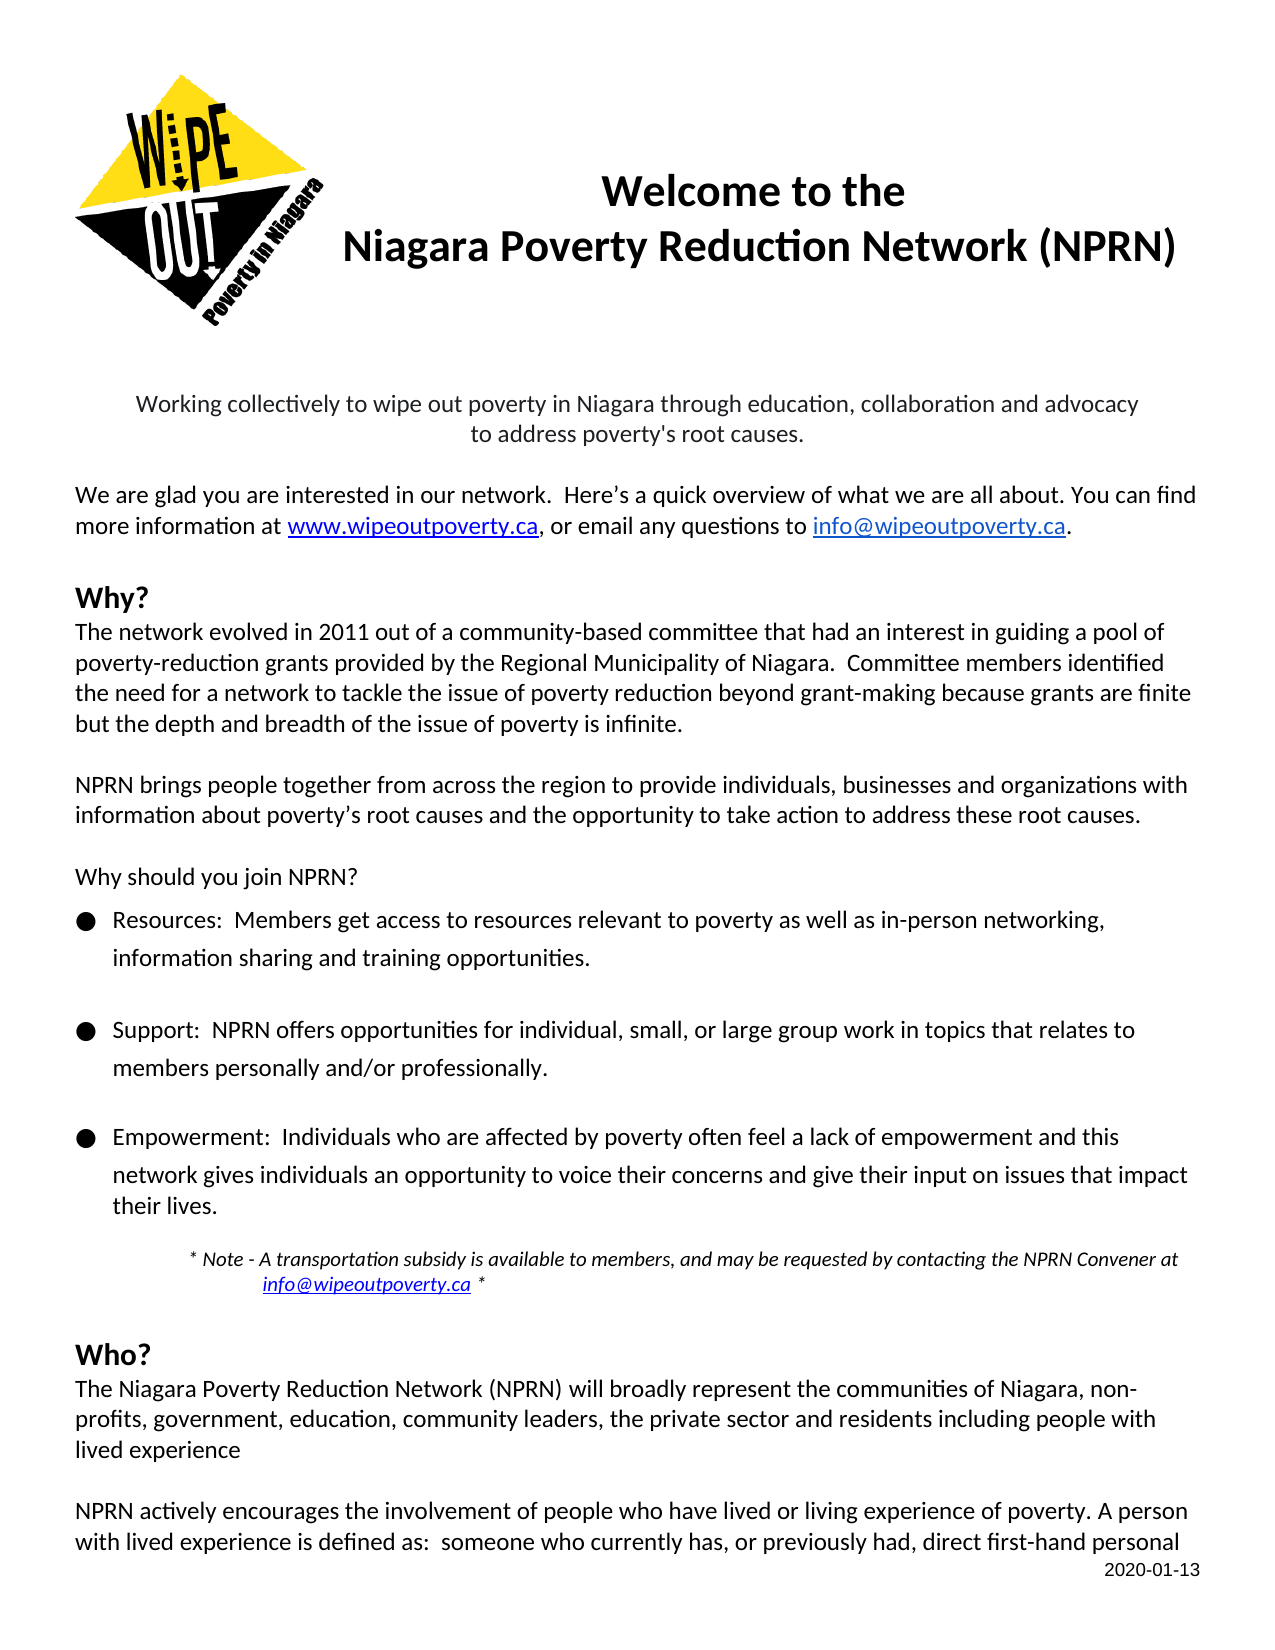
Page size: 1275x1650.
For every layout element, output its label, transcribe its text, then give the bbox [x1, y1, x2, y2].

text Working collectively to wipe out poverty in Niagara through education, collaboration and advocacy to address poverty's root causes. [805, 388, 1200, 449]
text * Note - A transportation subsidy is available to members, and may be requested by contacting the NPRN Convener at info@wipeoutpoverty.ca * [187, 1246, 1200, 1297]
text The network evolved in 2011 out of a community-based committee that had an interest in guiding a pool of poverty-reduction grants provided by the Regional Municipality of Niagara. Committee members identified the need for a network to tackle the issue of poverty reduction beyond grant-making because grants are finite but the depth and breadth of the issue of poverty is infinite. [75, 617, 1200, 739]
text Why? [75, 578, 1200, 617]
text We are glad you are interested in our network. Here’s a quick overview of what we are all about. You can find more information at www.wipeoutpoverty.ca, or email any questions to info@wipeoutpoverty.ca. [75, 479, 1200, 540]
text Niagara Poverty Reduction Network (NPRN) [324, 217, 1200, 273]
text Working collectively to wipe out poverty in Niagara through education, collaboration and advocacy to address poverty's root causes. [75, 388, 470, 449]
text Who? The Niagara Poverty Reduction Network (NPRN) will broadly represent the communities of Niagara, non-profits, government, education, community leaders, the private sector and residents including people with lived experience [75, 1335, 1200, 1465]
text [75, 1495, 1200, 1556]
picture [75, 75, 324, 326]
list Resources: Members get access to resources relevant to poverty as well as in-person networking, information sharing and training opportunities. [75, 891, 1200, 1001]
list Empowerment: Individuals who are affected by poverty often feel a lack of empowerment and this network gives individuals an opportunity to voice their concerns and give their input on issues that impact their lives. [75, 1108, 1200, 1221]
text NPRN brings people together from across the region to provide individuals, businesses and organizations with information about poverty’s root causes and the opportunity to take action to address these root causes. [75, 769, 1200, 830]
text Why should you join NPRN? [75, 861, 1200, 891]
list Support: NPRN offers opportunities for individual, small, or large group work in topics that relates to members personally and/or professionally. [75, 1001, 1200, 1083]
text Welcome to the [324, 161, 1200, 217]
